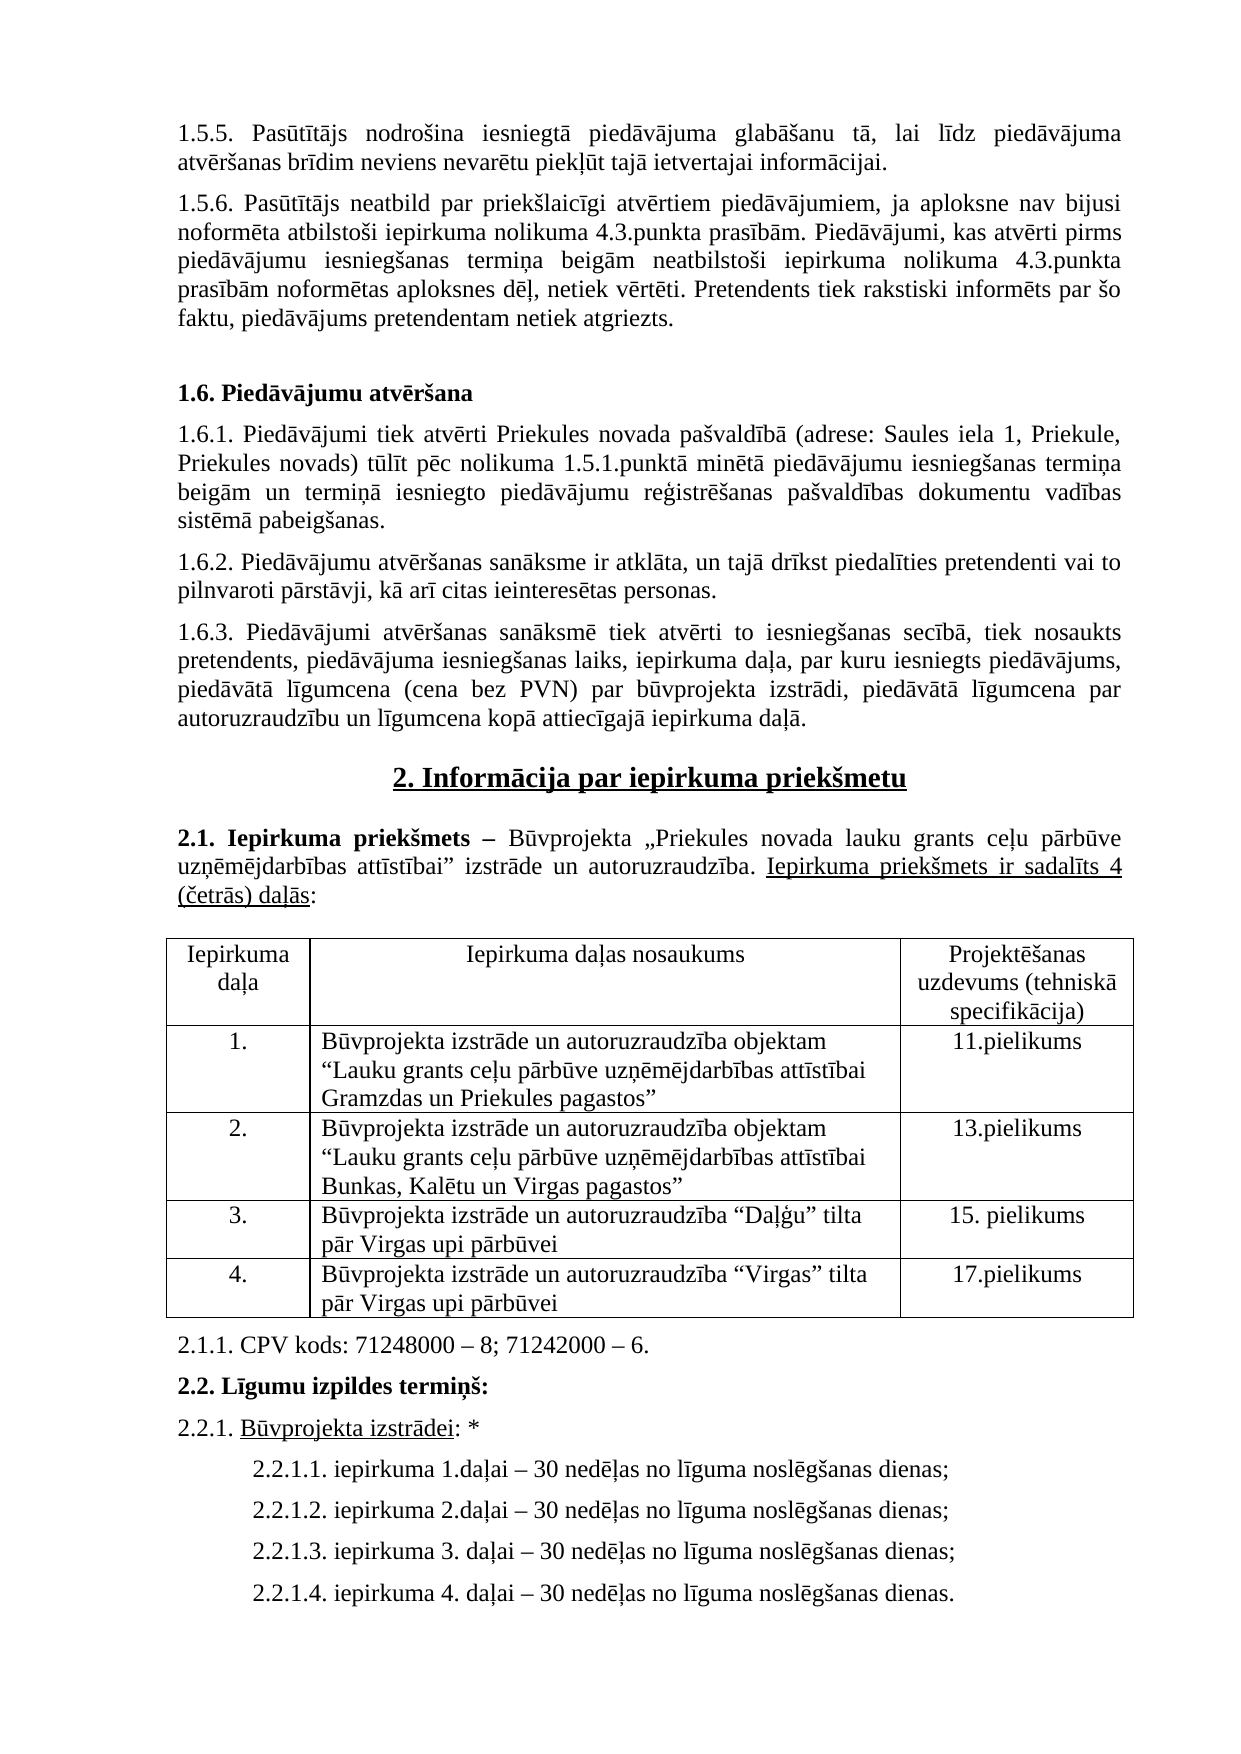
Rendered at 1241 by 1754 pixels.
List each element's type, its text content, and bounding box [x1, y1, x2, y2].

table_cell 17.pielikums [901, 1259, 1133, 1317]
text 2.2.1. Būvprojekta izstrādei: * [177, 1413, 1122, 1441]
text 1.5.5. Pasūtītājs nodrošina iesniegtā piedāvājuma glabāšanu tā, lai līdz piedāvājuma atvēršanas brīdim neviens nevarētu piekļūt tajā ietvertajai informācijai. [177, 118, 1122, 176]
text 1.6.1. Piedāvājumi tiek atvērti Priekules novada pašvaldībā (adrese: Saules iela 1, Priekule, Priekules novads) tūlīt pēc nolikuma 1.5.1.punktā minētā piedāvājumu iesniegšanas termiņa beigām un termiņā iesniegto piedāvājumu reģistrēšanas pašvaldības dokumentu vadības sistēmā pabeigšanas. [177, 419, 1122, 534]
text 2.2. Līgumu izpildes termiņš: [177, 1371, 1122, 1400]
table_cell 13.pielikums [901, 1113, 1133, 1199]
text 2.2.1.3. iepirkuma 3. daļai – 30 nedēļas no līguma noslēgšanas dienas; [252, 1536, 1122, 1565]
text 2.2.1.4. iepirkuma 4. daļai – 30 nedēļas no līguma noslēgšanas dienas. [252, 1578, 1122, 1606]
table_cell 3. [167, 1201, 309, 1258]
table_cell 1. [167, 1026, 309, 1112]
text 1.6.2. Piedāvājumu atvēršanas sanāksme ir atklāta, un tajā drīkst piedalīties pretendenti vai to pilnvaroti pārstāvji, kā arī citas ieinteresētas personas. [177, 547, 1122, 604]
text 1.5.6. Pasūtītājs neatbild par priekšlaicīgi atvērtiem piedāvājumiem, ja aploksne nav bijusi noformēta atbilstoši iepirkuma nolikuma 4.3.punkta prasībām. Piedāvājumi, kas atvērti pirms piedāvājumu iesniegšanas termiņa beigām neatbilstoši iepirkuma nolikuma 4.3.punkta prasībām noformētas aploksnes dēļ, netiek vērtēti. Pretendents tiek rakstiski informēts par šo faktu, piedāvājums pretendentam netiek atgriezts. [177, 188, 1122, 332]
table_cell Būvprojekta izstrāde un autoruzraudzība objektam “Lauku grants ceļu pārbūve uzņēmējdarbības attīstībai Gramzdas un Priekules pagastos” [311, 1026, 900, 1112]
table_cell 11.pielikums [901, 1026, 1133, 1112]
table_cell 4. [167, 1259, 309, 1317]
text 2.2.1.1. iepirkuma 1.daļai – 30 nedēļas no līguma noslēgšanas dienas; [177, 1454, 1122, 1483]
text 2.1.1. CPV kods: 71248000 – 8; 71242000 – 6. [177, 1330, 1122, 1359]
text 1.6. Piedāvājumu atvēršana [177, 378, 1122, 407]
table_cell 2. [167, 1113, 309, 1199]
text 1.6.3. Piedāvājumi atvēršanas sanāksmē tiek atvērti to iesniegšanas secībā, tiek nosaukts pretendents, piedāvājuma iesniegšanas laiks, iepirkuma daļa, par kuru iesniegts piedāvājums, piedāvātā līgumcena (cena bez PVN) par būvprojekta izstrādi, piedāvātā līgumcena par autoruzraudzību un līgumcena kopā attiecīgajā iepirkuma daļā. [177, 617, 1122, 732]
table_cell Būvprojekta izstrāde un autoruzraudzība “Daļģu” tilta pār Virgas upi pārbūvei [311, 1201, 900, 1258]
text 2. Informācija par iepirkuma priekšmetu [177, 760, 1122, 794]
text 2.2.1.2. iepirkuma 2.daļai – 30 nedēļas no līguma noslēgšanas dienas; [177, 1495, 1122, 1524]
table_header Iepirkuma daļas nosaukums [311, 939, 900, 1025]
text 2.1. Iepirkuma priekšmets – Būvprojekta „Priekules novada lauku grants ceļu pārbūve uzņēmējdarbības attīstībai” izstrāde un autoruzraudzība. Iepirkuma priekšmets ir sadalīts 4 (četrās) daļās: [177, 823, 1122, 909]
table_cell Būvprojekta izstrāde un autoruzraudzība “Virgas” tilta pār Virgas upi pārbūvei [311, 1259, 900, 1317]
table_header Iepirkuma daļa [167, 939, 309, 1025]
table_header Projektēšanas uzdevums (tehniskā specifikācija) [901, 939, 1133, 1025]
table_cell Būvprojekta izstrāde un autoruzraudzība objektam “Lauku grants ceļu pārbūve uzņēmējdarbības attīstībai Bunkas, Kalētu un Virgas pagastos” [311, 1113, 900, 1199]
table_cell 15. pielikums [901, 1201, 1133, 1258]
